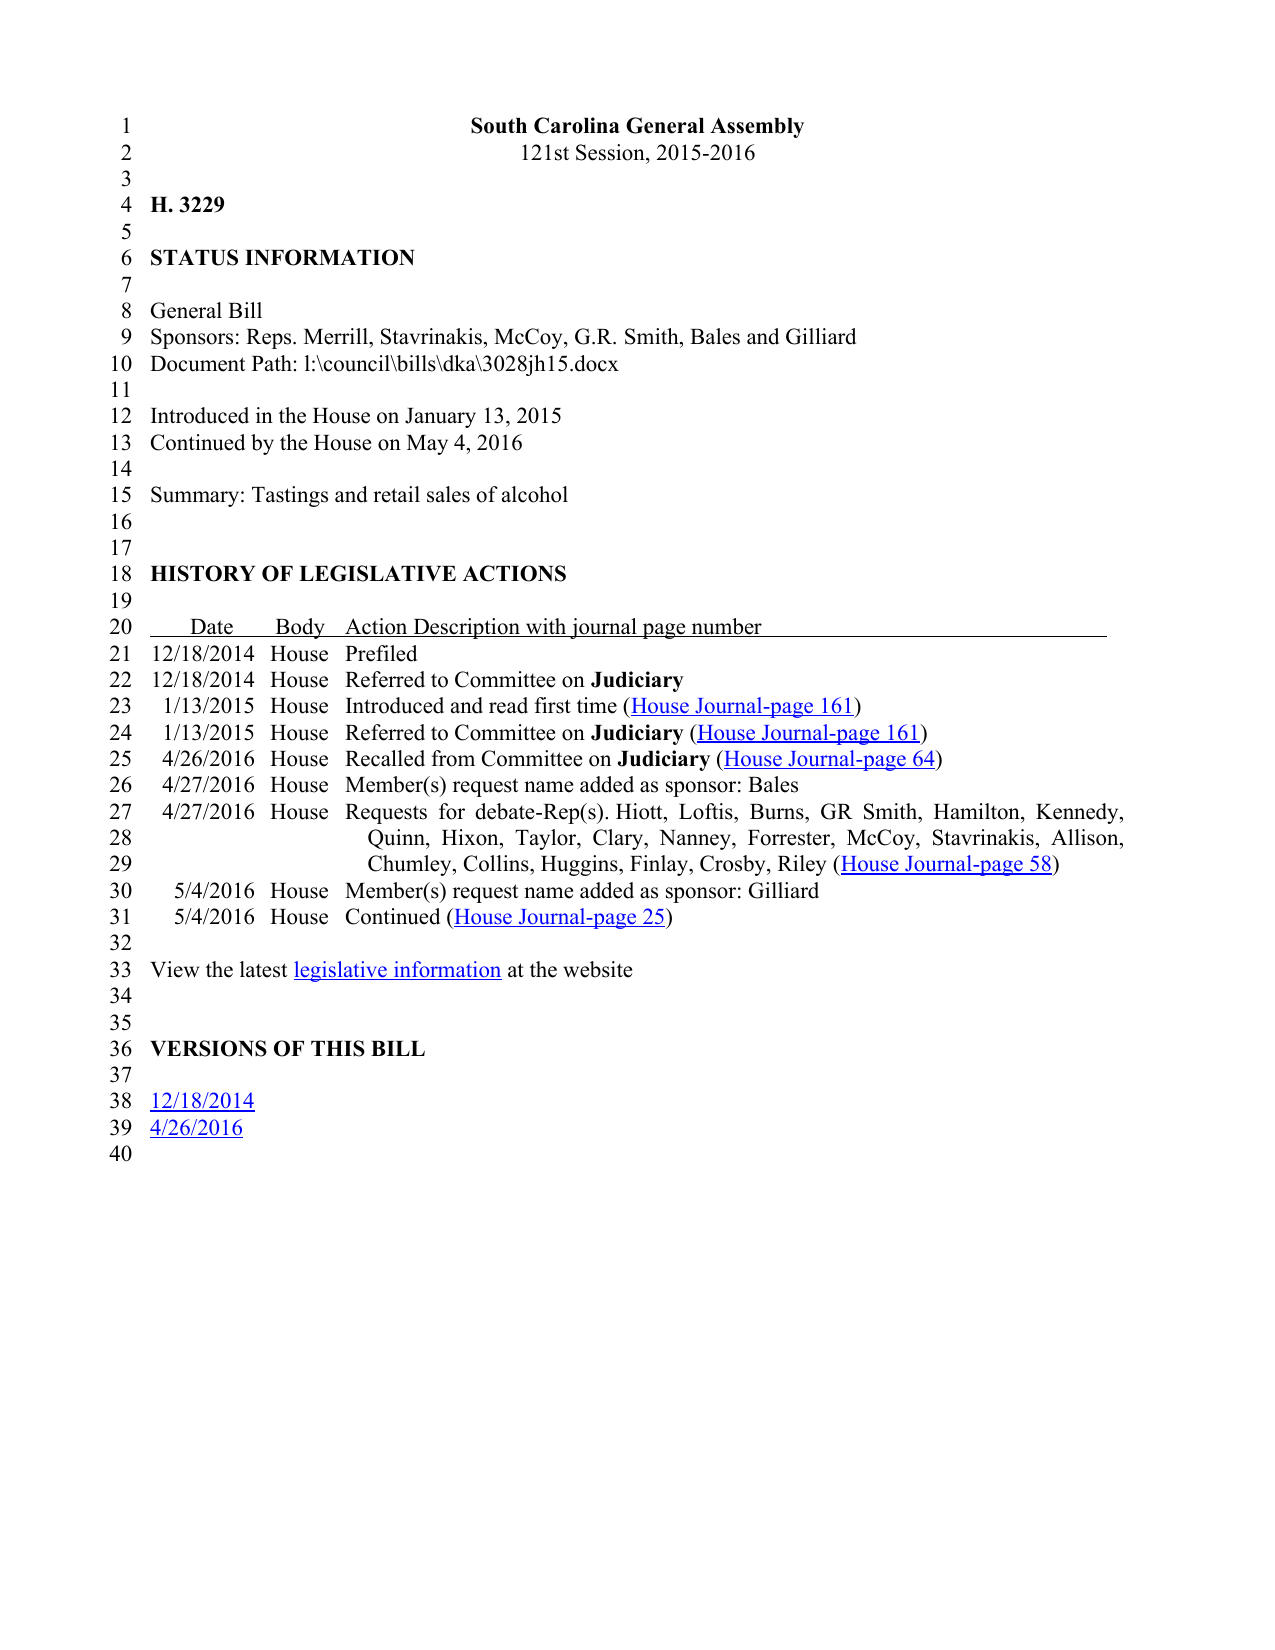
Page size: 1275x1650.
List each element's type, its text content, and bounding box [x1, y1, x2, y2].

text Summary: Tastings and retail sales of alcohol [150, 481, 1125, 508]
text 5/4/2016 House Member(s) request name added as sponsor: Gilliard [150, 877, 1125, 903]
text South Carolina General Assembly [150, 112, 1125, 139]
text 1/13/2015 House Introduced and read first time (House Journal-page 161) [150, 692, 1125, 719]
text H. 3229 [150, 192, 1125, 218]
text 12/18/2014 House Prefiled [150, 639, 1125, 666]
text Introduced in the House on January 13, 2015 [150, 402, 1125, 429]
text General Bill [150, 297, 1125, 323]
text 4/26/2016 House Recalled from Committee on Judiciary (House Journal-page 64) [150, 745, 1125, 771]
text Continued by the House on May 4, 2016 [150, 429, 1125, 455]
text 121st Session, 2015-2016 [150, 139, 1125, 165]
text 5/4/2016 House Continued (House Journal-page 25) [150, 903, 1125, 929]
text Date Body Action Description with journal page number [150, 613, 1125, 639]
text 1/13/2015 House Referred to Committee on Judiciary (House Journal-page 161) [150, 719, 1125, 745]
text VERSIONS OF THIS BILL [150, 1035, 1125, 1061]
text 12/18/2014 House Referred to Committee on Judiciary [150, 666, 1125, 692]
text STATUS INFORMATION [150, 244, 1125, 271]
text 4/27/2016 House Member(s) request name added as sponsor: Bales [150, 771, 1125, 798]
text 12/18/2014 [150, 1088, 1125, 1114]
text HISTORY OF LEGISLATIVE ACTIONS [150, 561, 1125, 587]
text 4/26/2016 [150, 1114, 1125, 1140]
text 4/27/2016 House Requests for debate-Rep(s). Hiott, Loftis, Burns, GR Smith, Hamilton, Kennedy, Quinn, Hixon, Taylor, Clary, Nanney, Forrester, McCoy, Stavrinakis, Allison, Chumley, Collins, Huggins, Finlay, Crosby, Riley (House Journal-page 58) [150, 798, 1125, 877]
text View the latest legislative information at the website [150, 956, 1125, 982]
text Sponsors: Reps. Merrill, Stavrinakis, McCoy, G.R. Smith, Bales and Gilliard [150, 323, 1125, 350]
text Document Path: l:\council\bills\dka\3028jh15.docx [150, 350, 1125, 376]
